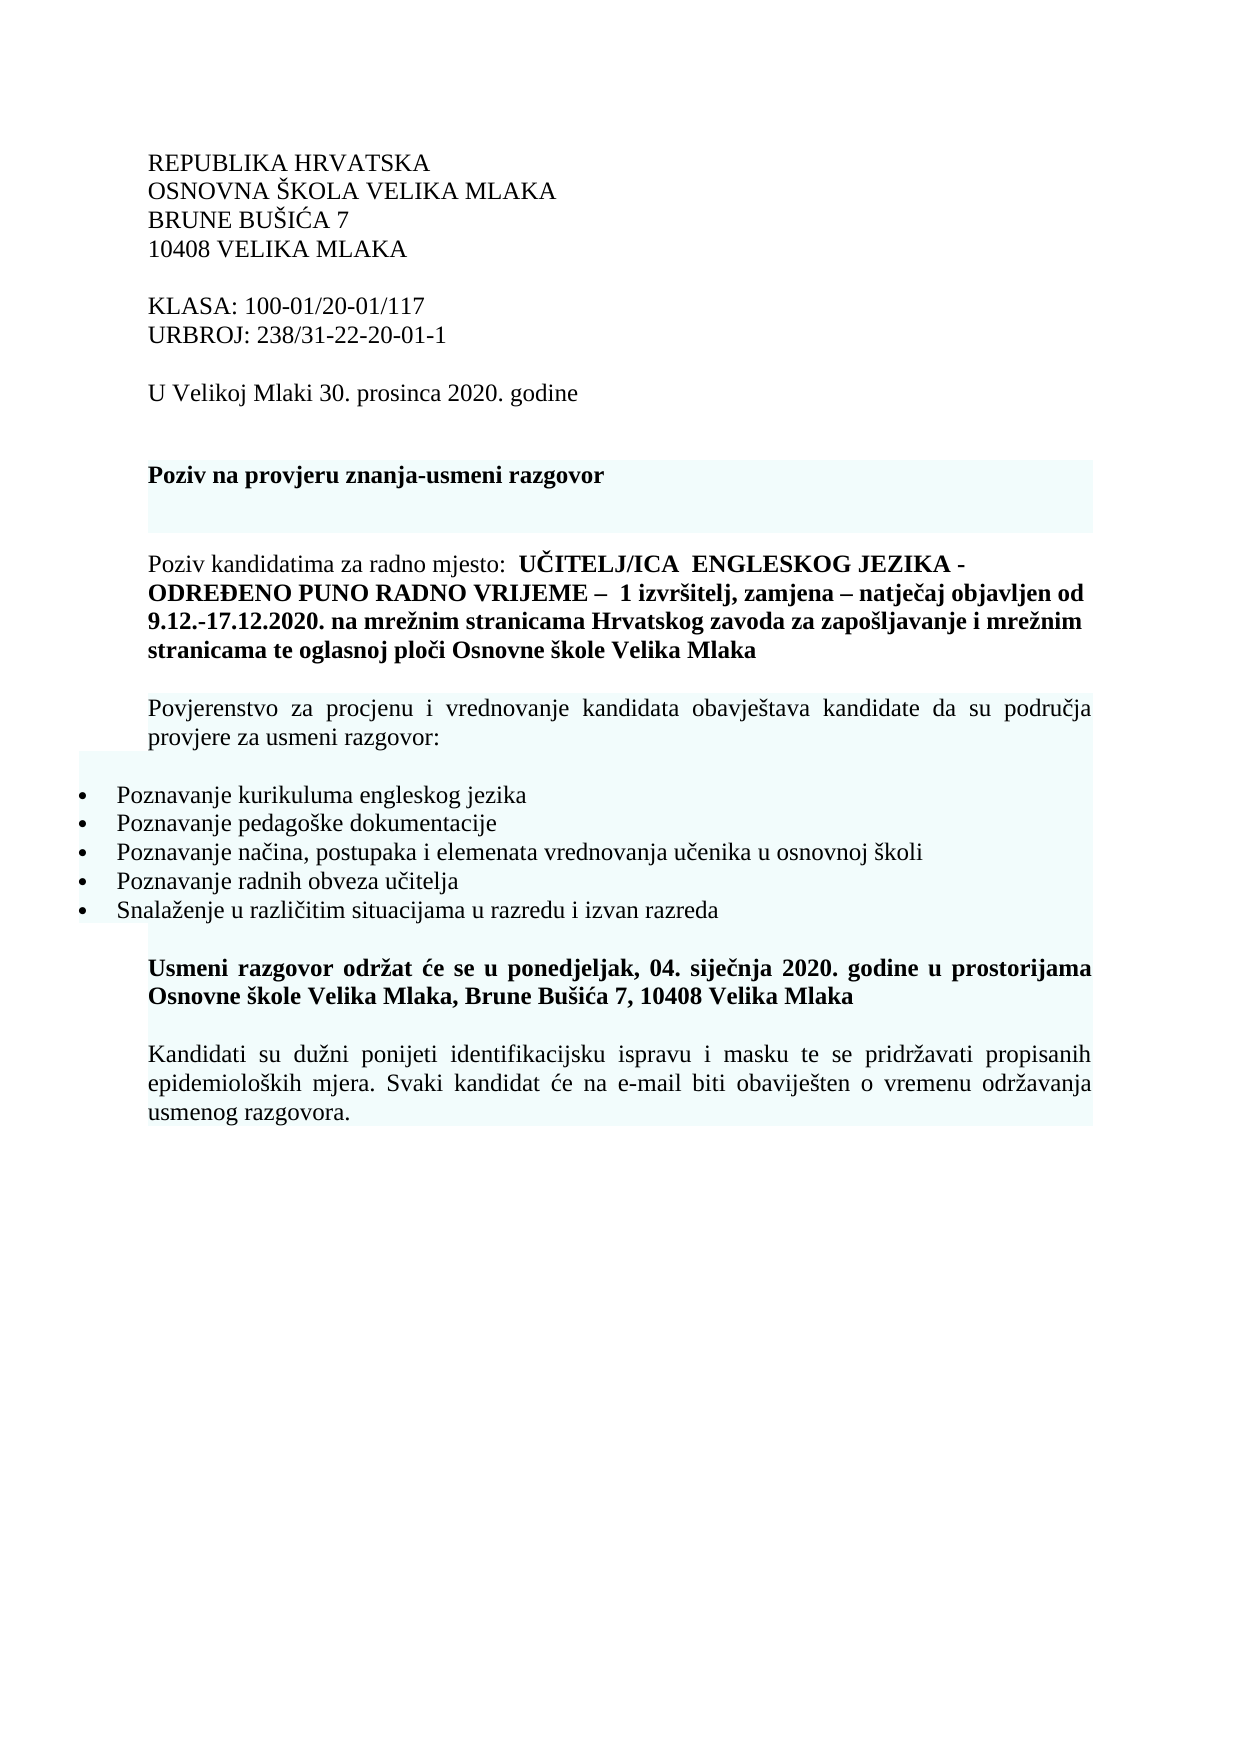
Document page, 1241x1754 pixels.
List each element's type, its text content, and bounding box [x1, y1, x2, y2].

text BRUNE BUŠIĆA 7 [148, 205, 1093, 234]
list Poznavanje radnih obveza učitelja [79, 866, 1093, 895]
text Kandidati su dužni ponijeti identifikacijsku ispravu i masku te se pridržavati propisanih epidemioloških mjera. Svaki kandidat će na e-mail biti obaviješten o vremenu održavanja usmenog razgovora. [148, 1039, 1093, 1126]
text URBROJ: 238/31-22-20-01-1 [148, 320, 1093, 349]
text OSNOVNA ŠKOLA VELIKA MLAKA [148, 176, 1093, 205]
list Poznavanje načina, postupaka i elemenata vrednovanja učenika u osnovnoj školi [79, 837, 1093, 866]
text U Velikoj Mlaki 30. prosinca 2020. godine [148, 378, 1093, 406]
text 10408 VELIKA MLAKA [148, 234, 1093, 263]
text Povjerenstvo za procjenu i vrednovanje kandidata obavještava kandidate da su područja provjere za usmeni razgovor: [148, 693, 1093, 751]
text Poziv na provjeru znanja-usmeni razgovor [148, 460, 1093, 489]
list Snalaženje u različitim situacijama u razredu i izvan razreda [79, 895, 1093, 923]
text Poziv kandidatima za radno mjesto: UČITELJ/ICA ENGLESKOG JEZIKA - ODREĐENO PUNO RADNO VRIJEME – 1 izvršitelj, zamjena – natječaj objavljen od 9.12.-17.12.2020. na mrežnim stranicama Hrvatskog zavoda za zapošljavanje i mrežnim stranicama te oglasnoj ploči Osnovne škole Velika Mlaka [148, 549, 1093, 664]
text KLASA: 100-01/20-01/117 [148, 291, 1093, 320]
text Usmeni razgovor održat će se u ponedjeljak, 04. siječnja 2020. godine u prostorijama Osnovne škole Velika Mlaka, Brune Bušića 7, 10408 Velika Mlaka [148, 953, 1093, 1010]
list Poznavanje kurikuluma engleskog jezika [79, 780, 1093, 808]
text REPUBLIKA HRVATSKA [148, 148, 1093, 176]
list Poznavanje pedagoške dokumentacije [79, 808, 1093, 837]
